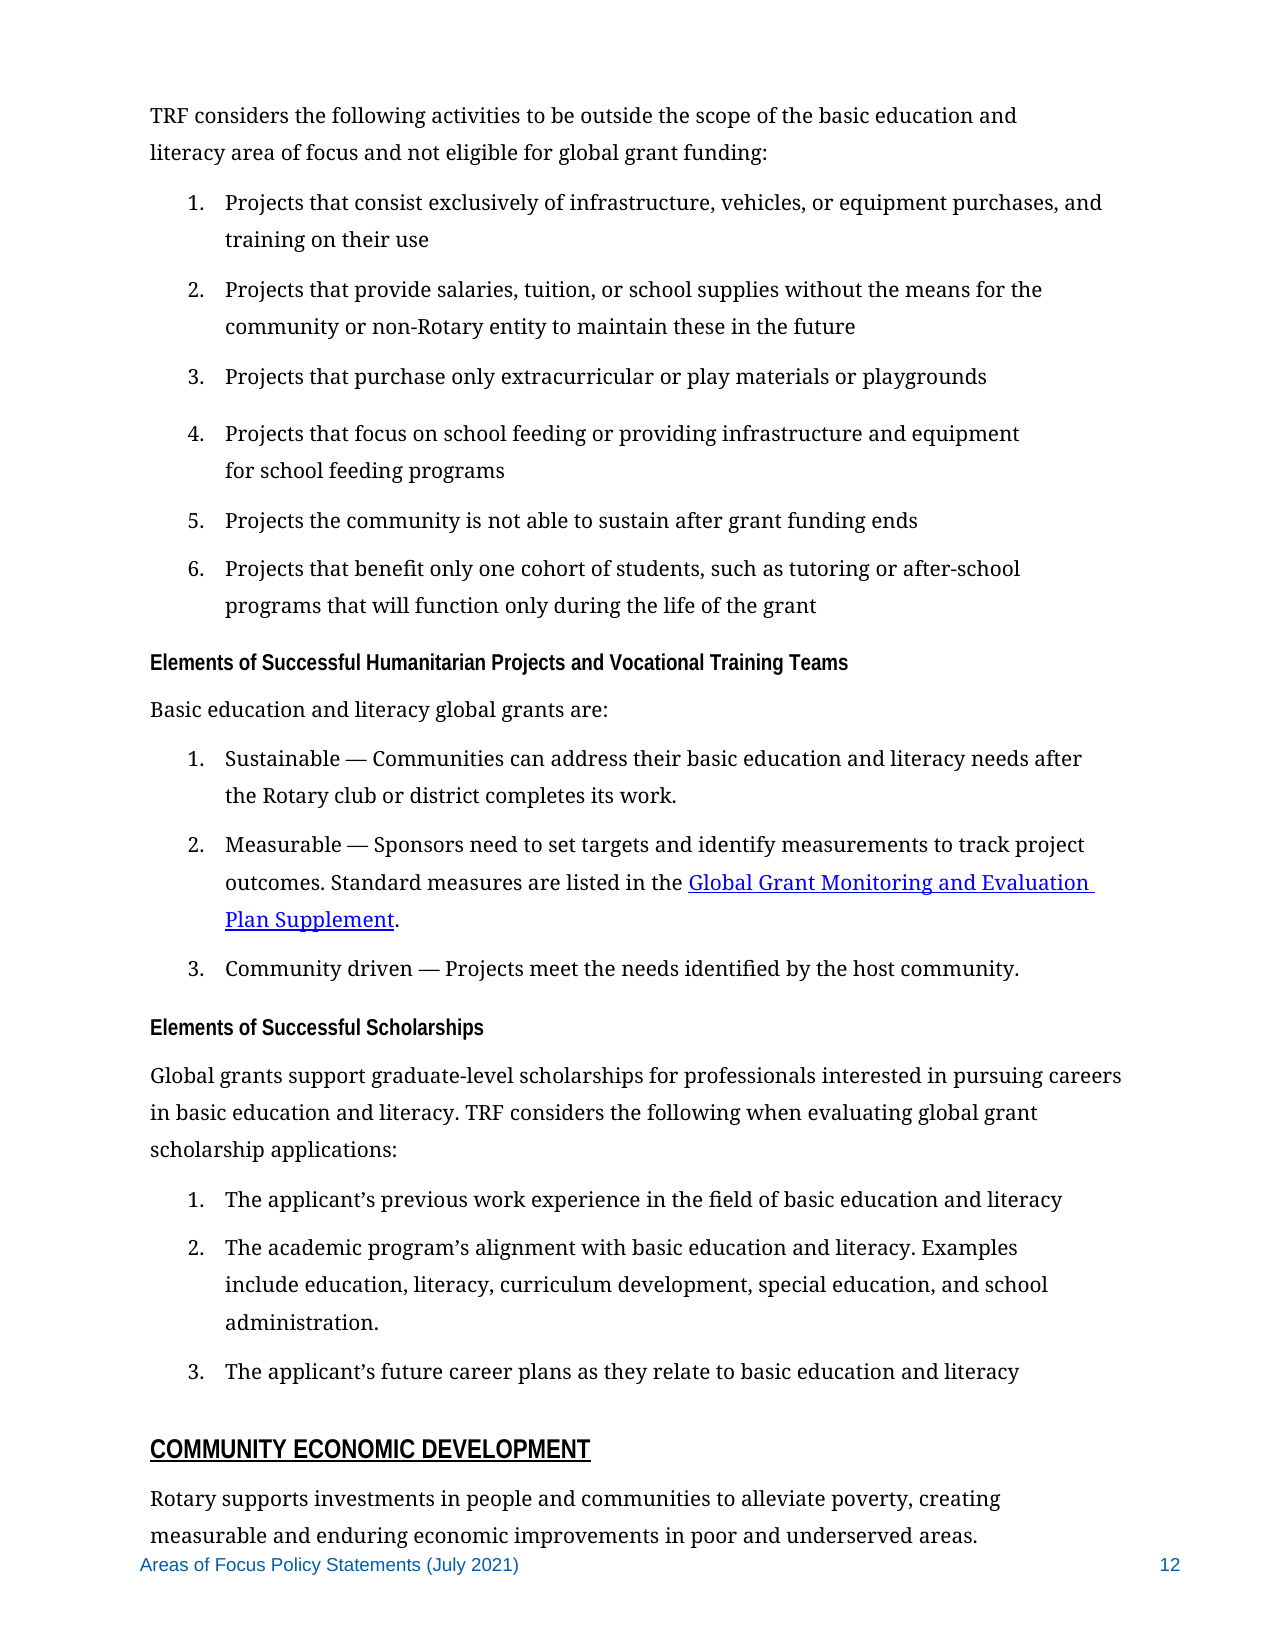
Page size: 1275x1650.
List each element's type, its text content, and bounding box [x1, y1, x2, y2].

list The academic program’s alignment with basic education and literacy. Examples include education, literacy, curriculum development, special education, and school administration. [187, 1233, 1059, 1336]
text Global grants support graduate-level scholarships for professionals interested in pursuing careers in basic education and literacy. TRF considers the following when evaluating global grant scholarship applications: [150, 1061, 1122, 1163]
text Elements of Successful Humanitarian Projects and Vocational Training Teams [150, 649, 1185, 675]
list Projects the community is not able to sustain after grant funding ends [187, 506, 1185, 534]
text Rotary supports investments in people and communities to alleviate poverty, creating measurable and enduring economic improvements in poor and underserved areas. [150, 1484, 1088, 1549]
list Projects that purchase only extracurricular or play materials or playgrounds [187, 362, 1185, 391]
list Projects that provide salaries, tuition, or school supplies without the means for the community or non-Rotary entity to maintain these in the future [187, 275, 1116, 341]
list The applicant’s previous work experience in the field of basic education and literacy [187, 1185, 1185, 1213]
list Projects that consist exclusively of infrastructure, vehicles, or equipment purchases, and training on their use [187, 188, 1112, 254]
list Community driven — Projects meet the needs identified by the host community. [187, 954, 1185, 983]
text Elements of Successful Scholarships [150, 1014, 1185, 1041]
text TRF considers the following activities to be outside the scope of the basic education and literacy area of focus and not eligible for global grant funding: [150, 101, 1096, 167]
list Measurable — Sponsors need to set targets and identify measurements to track project outcomes. Standard measures are listed in the Global Grant Monitoring and Evaluation Plan Supplement. [187, 831, 1117, 933]
text Basic education and literacy global grants are: [150, 695, 1185, 723]
list Projects that benefit only one cohort of students, such as tutoring or after-school programs that will function only during the life of the grant [187, 554, 1099, 620]
text COMMUNITY ECONOMIC DEVELOPMENT [150, 1433, 1185, 1464]
list The applicant’s future career plans as they relate to basic education and literacy [187, 1357, 1185, 1386]
list Projects that focus on school feeding or providing infrastructure and equipment for school feeding programs [187, 419, 1052, 484]
list Sustainable — Communities can address their basic education and literacy needs after the Rotary club or district completes its work. [187, 744, 1115, 809]
